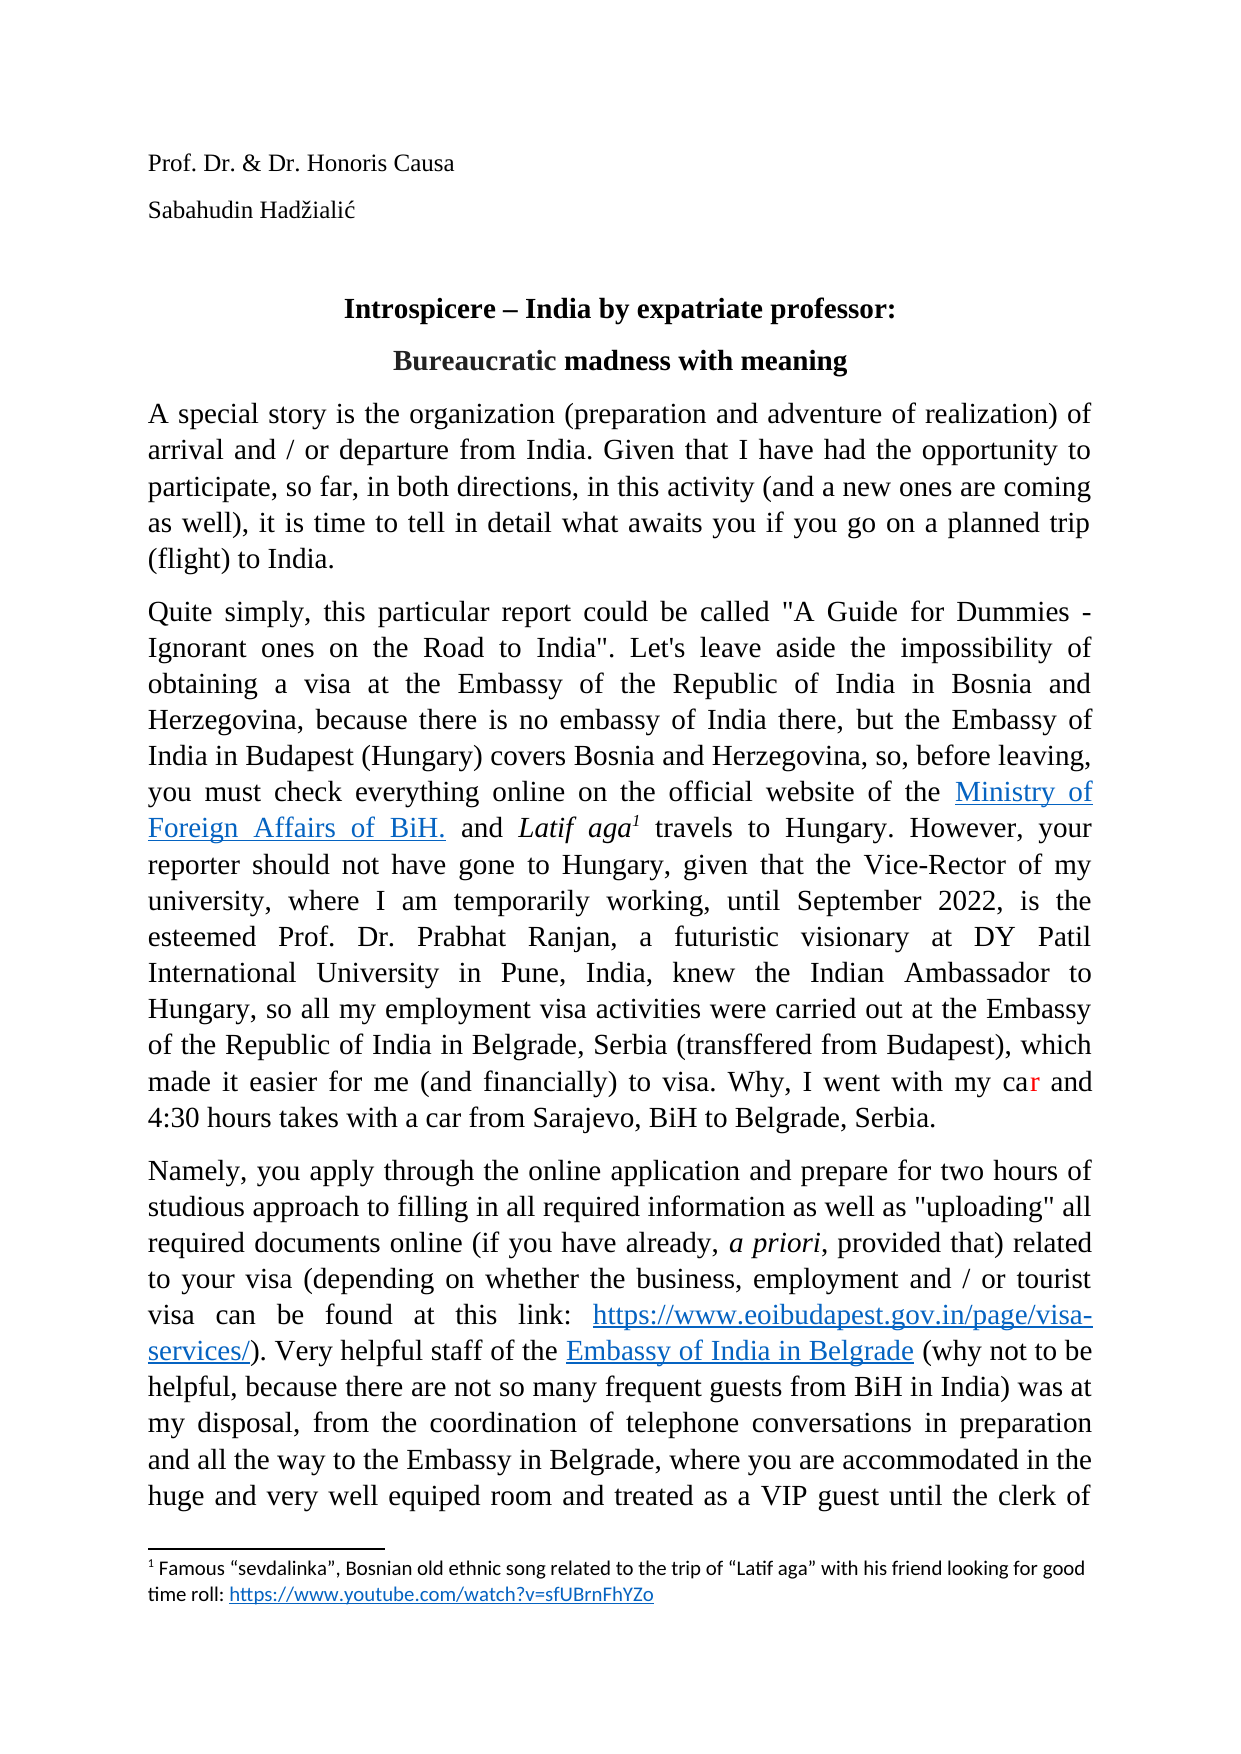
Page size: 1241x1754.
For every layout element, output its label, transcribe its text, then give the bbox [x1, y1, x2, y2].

text Introspicere – India by expatriate professor: [148, 291, 1093, 324]
text A special story is the organization (preparation and adventure of realization) of arrival and / or departure from India. Given that I have had the opportunity to participate, so far, in both directions, in this activity (and a new ones are coming as well), it is time to tell in detail what awaits you if you go on a planned trip (flight) to India. [148, 396, 1093, 574]
text Sabahudin Hadžialić [148, 195, 1093, 224]
text Quite simply, this particular report could be called "A Guide for Dummies - Ignorant ones on the Road to India". Let's leave aside the impossibility of obtaining a visa at the Embassy of the Republic of India in Bosnia and Herzegovina, because there is no embassy of India there, ​​but the Embassy of India in Budapest (Hungary) covers Bosnia and Herzegovina, so, before leaving, you must check everything online on the official website of the Ministry of Foreign Affairs of BiH. and Latif aga travels to Hungary. However, your reporter should not have gone to Hungary, given that the Vice-Rector of my university, where I am temporarily working, until September 2022, is the esteemed Prof. Dr. Prabhat Ranjan, a futuristic visionary at DY Patil International University in Pune, India, knew the Indian Ambassador to Hungary, so all my employment visa activities were carried out at the Embassy of the Republic of India in Belgrade, Serbia (transffered from Budapest), which made it easier for me (and financially) to visa. Why, I went with my car and 4:30 hours takes with a car from Sarajevo, BiH to Belgrade, Serbia. [148, 594, 1093, 1133]
text Bureaucratic madness with meaning [148, 343, 1093, 377]
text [148, 1153, 1093, 1511]
text Prof. Dr. & Dr. Honoris Causa [148, 148, 1093, 176]
